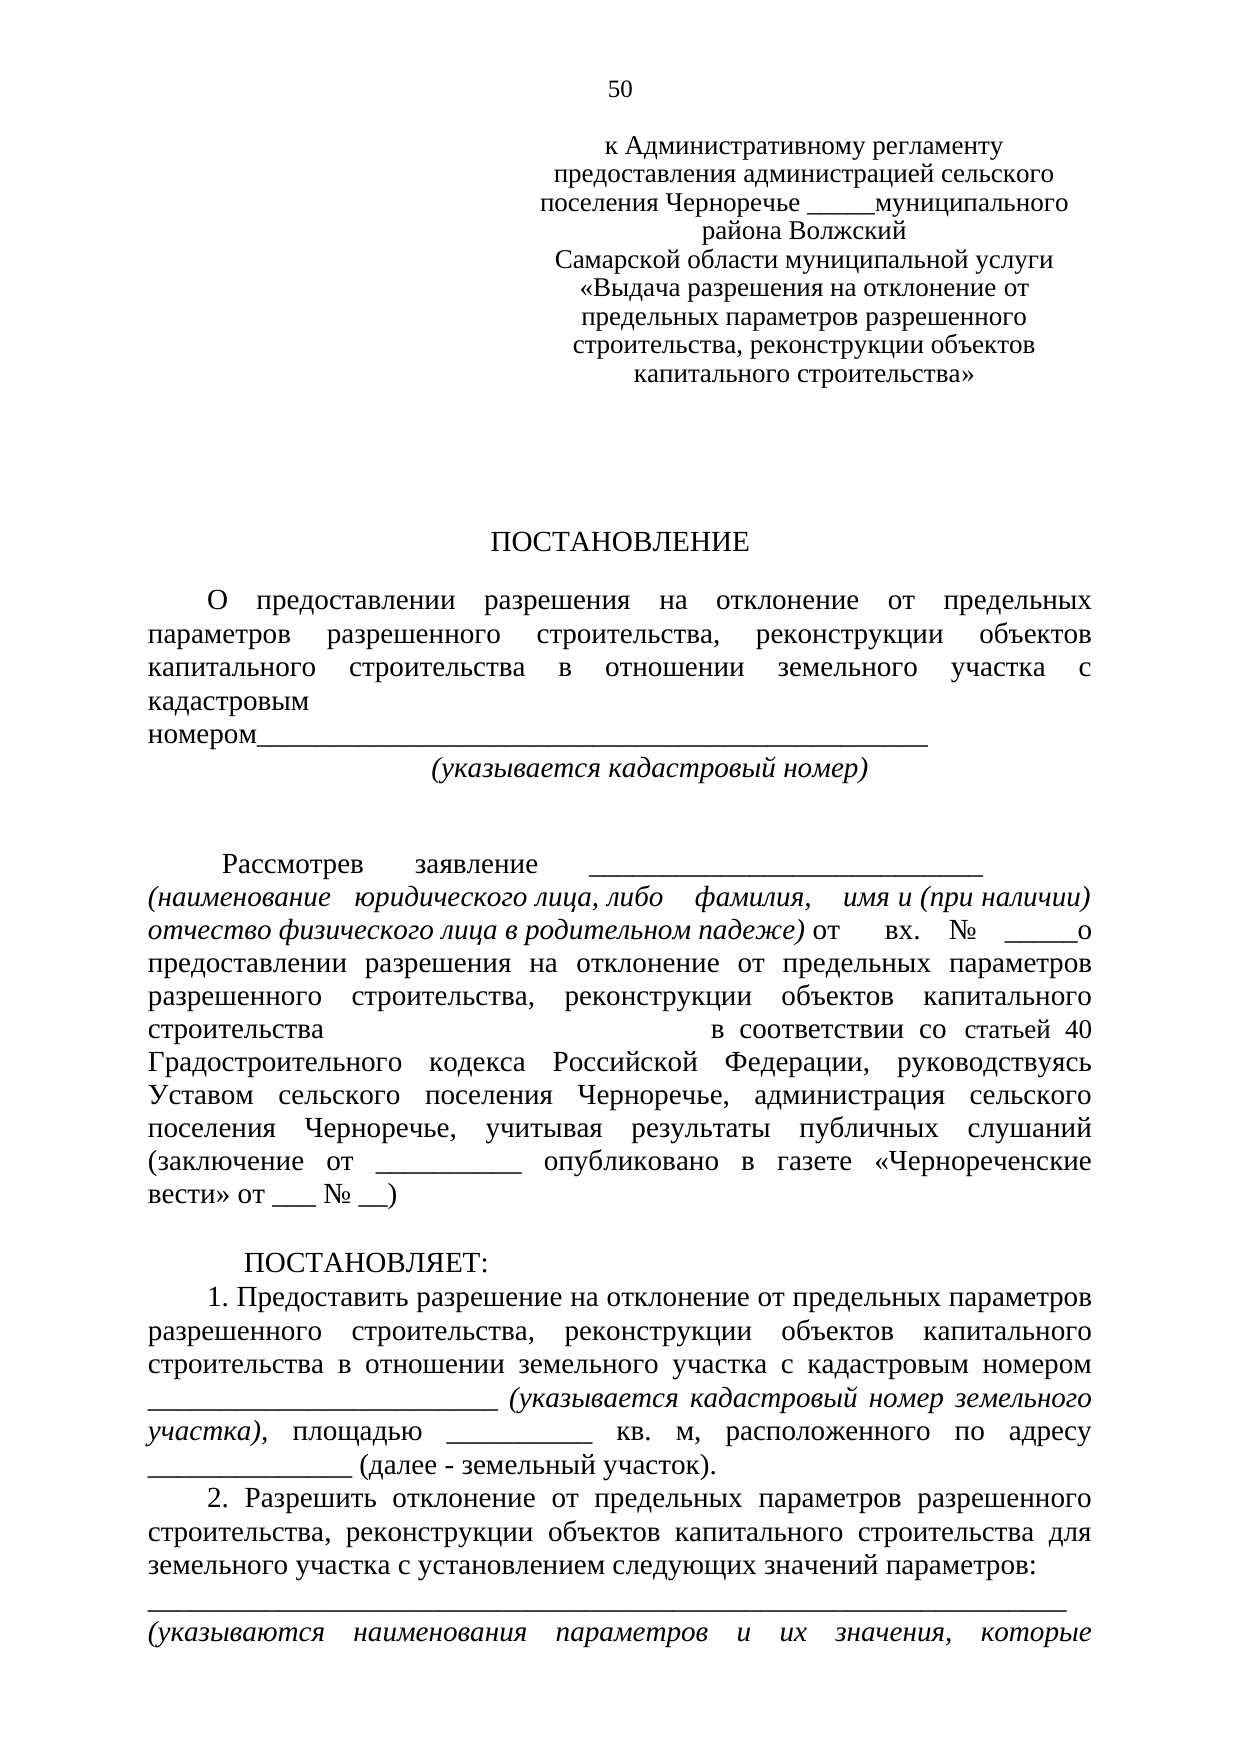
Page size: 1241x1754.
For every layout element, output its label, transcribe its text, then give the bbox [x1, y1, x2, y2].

text (указывается кадастровый номер) [148, 750, 1092, 783]
text 1. Предоставить разрешение на отклонение от предельных параметров разрешенного строительства, реконструкции объектов капитального строительства в отношении земельного участка с кадастровым номером ________________________ (указывается кадастровый номер земельного участка), площадью __________ кв. м, расположенного по адресу ______________ (далее - земельный участок). [148, 1279, 1092, 1480]
text Самарской области муниципальной услуги [516, 245, 1092, 274]
text к Административному регламенту предоставления администрацией сельского поселения Черноречье _____муниципального района Волжский [516, 131, 1092, 245]
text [148, 1581, 1092, 1648]
text Рассмотрев заявление ____________ (наименование юридического лица, либо фамилия, имя и (при наличии) отчество физического лица в родительном падеже) от вх. № _____о предоставлении разрешения на отклонение от предельных параметров разрешенного строительства, реконструкции объектов капитального строительства в соответствии со статьей 40 Градостроительного кодекса Российской Федерации, руководствуясь Уставом сельского поселения Черноречье, администрация сельского поселения Черноречье, учитывая результаты публичных слушаний (заключение от __________ опубликовано в газете «Чернореченские вести» от ___ № __) [148, 847, 1092, 1210]
text 2. Разрешить отклонение от предельных параметров разрешенного строительства, реконструкции объектов капитального строительства для земельного участка с установлением следующих значений параметров: [148, 1480, 1092, 1581]
text ПОСТАНОВЛЯЕТ: [244, 1246, 1092, 1279]
text ПОСТАНОВЛЕНИЕ [148, 524, 1092, 557]
text «Выдача разрешения на отклонение от предельных параметров разрешенного строительства, реконструкции объектов капитального строительства» [516, 274, 1092, 388]
text О предоставлении разрешения на отклонение от предельных параметров разрешенного строительства, реконструкции объектов капитального строительства в отношении земельного участка с кадастровым номером______________________________________________ [148, 582, 1092, 750]
